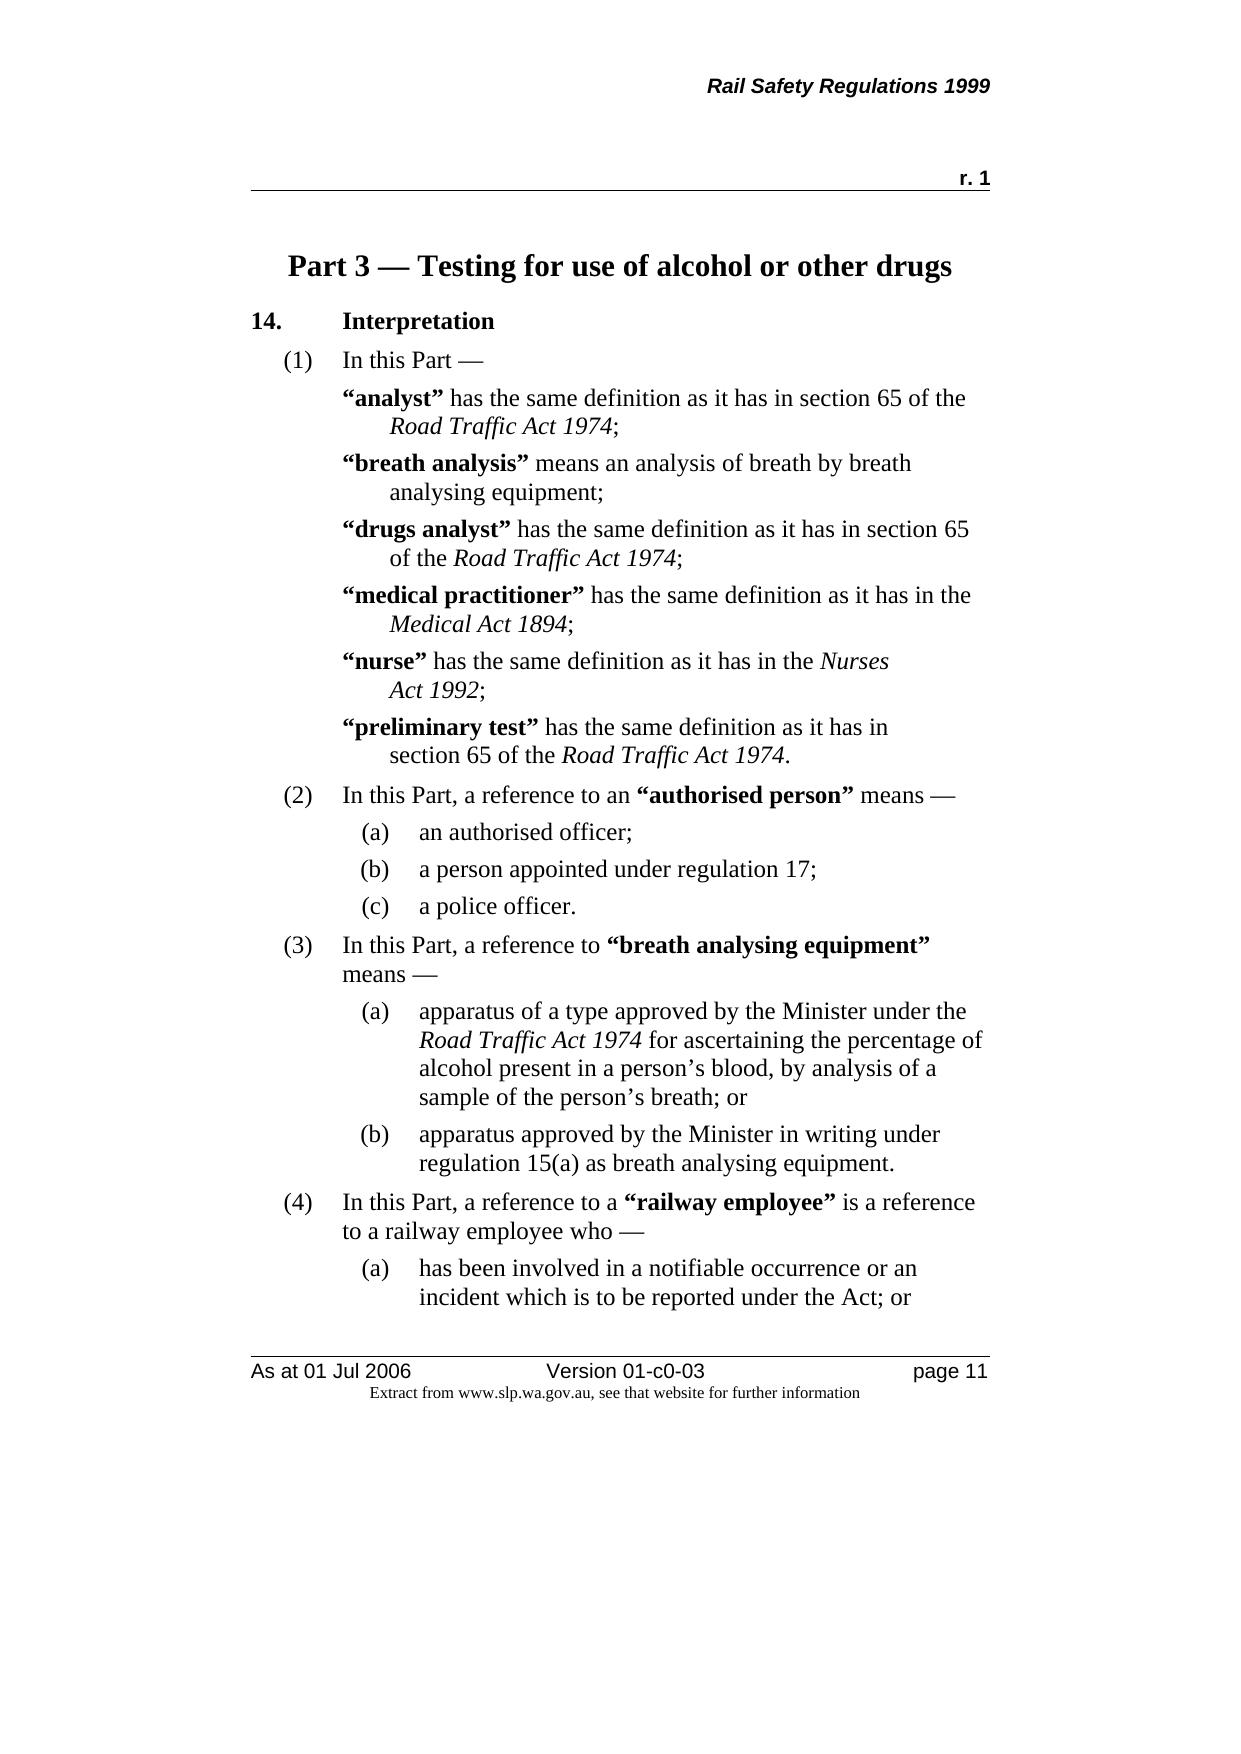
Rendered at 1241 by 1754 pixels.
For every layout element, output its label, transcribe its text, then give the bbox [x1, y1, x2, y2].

text “drugs analyst” has the same definition as it has in section 65 of the Road Traffic Act 1974; [251, 514, 990, 572]
text (a) apparatus of a type approved by the Minister under the Road Traffic Act 1974 for ascertaining the percentage of alcohol present in a person’s blood, by analysis of a sample of the person’s breath; or [251, 996, 990, 1111]
text (a) has been involved in a notifiable occurrence or an incident which is to be reported under the Act; or [251, 1253, 990, 1311]
text “medical practitioner” has the same definition as it has in the Medical Act 1894; [251, 580, 990, 638]
subtitle Part 3 — Testing for use of alcohol or other drugs [251, 247, 990, 283]
text “nurse” has the same definition as it has in the Nurses Act 1992; [251, 646, 990, 703]
text (3) In this Part, a reference to “breath analysing equipment” means — [251, 930, 990, 988]
text (2) In this Part, a reference to an “authorised person” means — [251, 780, 990, 808]
text (a) an authorised officer; [251, 817, 990, 846]
text (b) a person appointed under regulation 17; [251, 854, 990, 883]
text (4) In this Part, a reference to a “railway employee” is a reference to a railway employee who — [251, 1187, 990, 1245]
text (b) apparatus approved by the Minister in writing under regulation 15(a) as breath analysing equipment. [251, 1119, 990, 1177]
text (c) a police officer. [251, 891, 990, 920]
subtitle 14. Interpretation [251, 306, 990, 335]
text “breath analysis” means an analysis of breath by breath analysing equipment; [251, 448, 990, 506]
text (1) In this Part — [251, 346, 990, 374]
text “preliminary test” has the same definition as it has in section 65 of the Road Traffic Act 1974. [251, 712, 990, 769]
text “analyst” has the same definition as it has in section 65 of the Road Traffic Act 1974; [251, 383, 990, 440]
